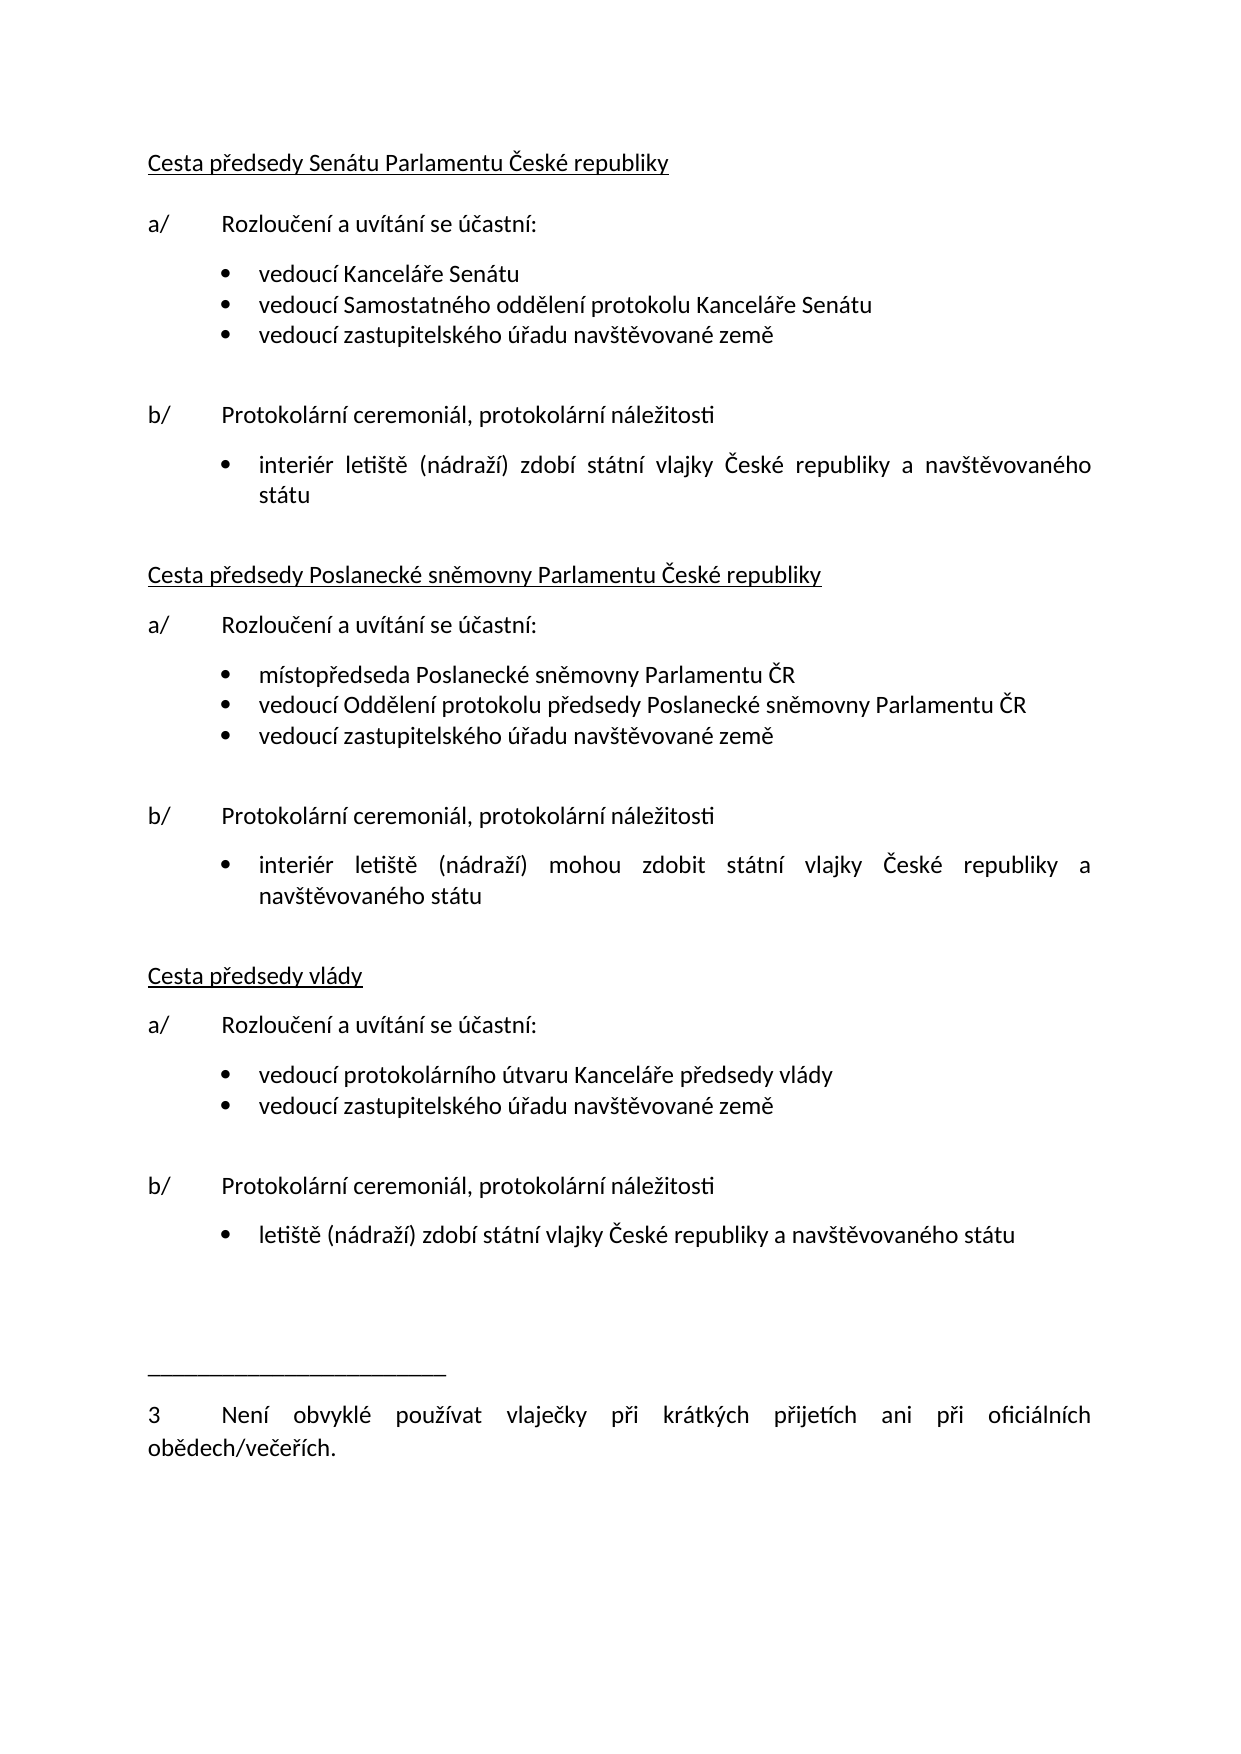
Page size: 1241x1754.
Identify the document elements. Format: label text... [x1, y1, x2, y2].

text Cesta předsedy Poslanecké sněmovny Parlamentu České republiky [148, 559, 1093, 590]
text b/ Protokolární ceremoniál, protokolární náležitosti [148, 800, 1093, 830]
list vedoucí Samostatného oddělení protokolu Kanceláře Senátu [221, 289, 1093, 319]
list vedoucí Oddělení protokolu předsedy Poslanecké sněmovny Parlamentu ČR [221, 689, 1093, 720]
text b/ Protokolární ceremoniál, protokolární náležitosti [148, 399, 1093, 430]
text ________________________ [148, 1349, 1093, 1380]
text b/ Protokolární ceremoniál, protokolární náležitosti [148, 1170, 1093, 1200]
text a/ Rozloučení a uvítání se účastní: [148, 1010, 1093, 1040]
list místopředseda Poslanecké sněmovny Parlamentu ČR [221, 659, 1093, 689]
list interiér letiště (nádraží) mohou zdobit státní vlajky České republiky a navštěvovaného státu [221, 849, 1093, 911]
list letiště (nádraží) zdobí státní vlajky České republiky a navštěvovaného státu [221, 1219, 1093, 1250]
list vedoucí protokolárního útvaru Kanceláře předsedy vlády [221, 1059, 1093, 1090]
list interiér letiště (nádraží) zdobí státní vlajky České republiky a navštěvovaného státu [221, 449, 1093, 510]
list vedoucí Kanceláře Senátu [221, 258, 1093, 289]
text Cesta předsedy Senátu Parlamentu České republiky [148, 148, 1093, 178]
text Cesta předsedy vlády [148, 960, 1093, 991]
list vedoucí zastupitelského úřadu navštěvované země [221, 720, 1093, 750]
list vedoucí zastupitelského úřadu navštěvované země [221, 1090, 1093, 1120]
list vedoucí zastupitelského úřadu navštěvované země [221, 319, 1093, 350]
text 3 Není obvyklé používat vlaječky při krátkých přijetích ani při oficiálních obědech/večeřích. [148, 1399, 1093, 1462]
text a/ Rozloučení a uvítání se účastní: [148, 209, 1093, 239]
text a/ Rozloučení a uvítání se účastní: [148, 609, 1093, 640]
